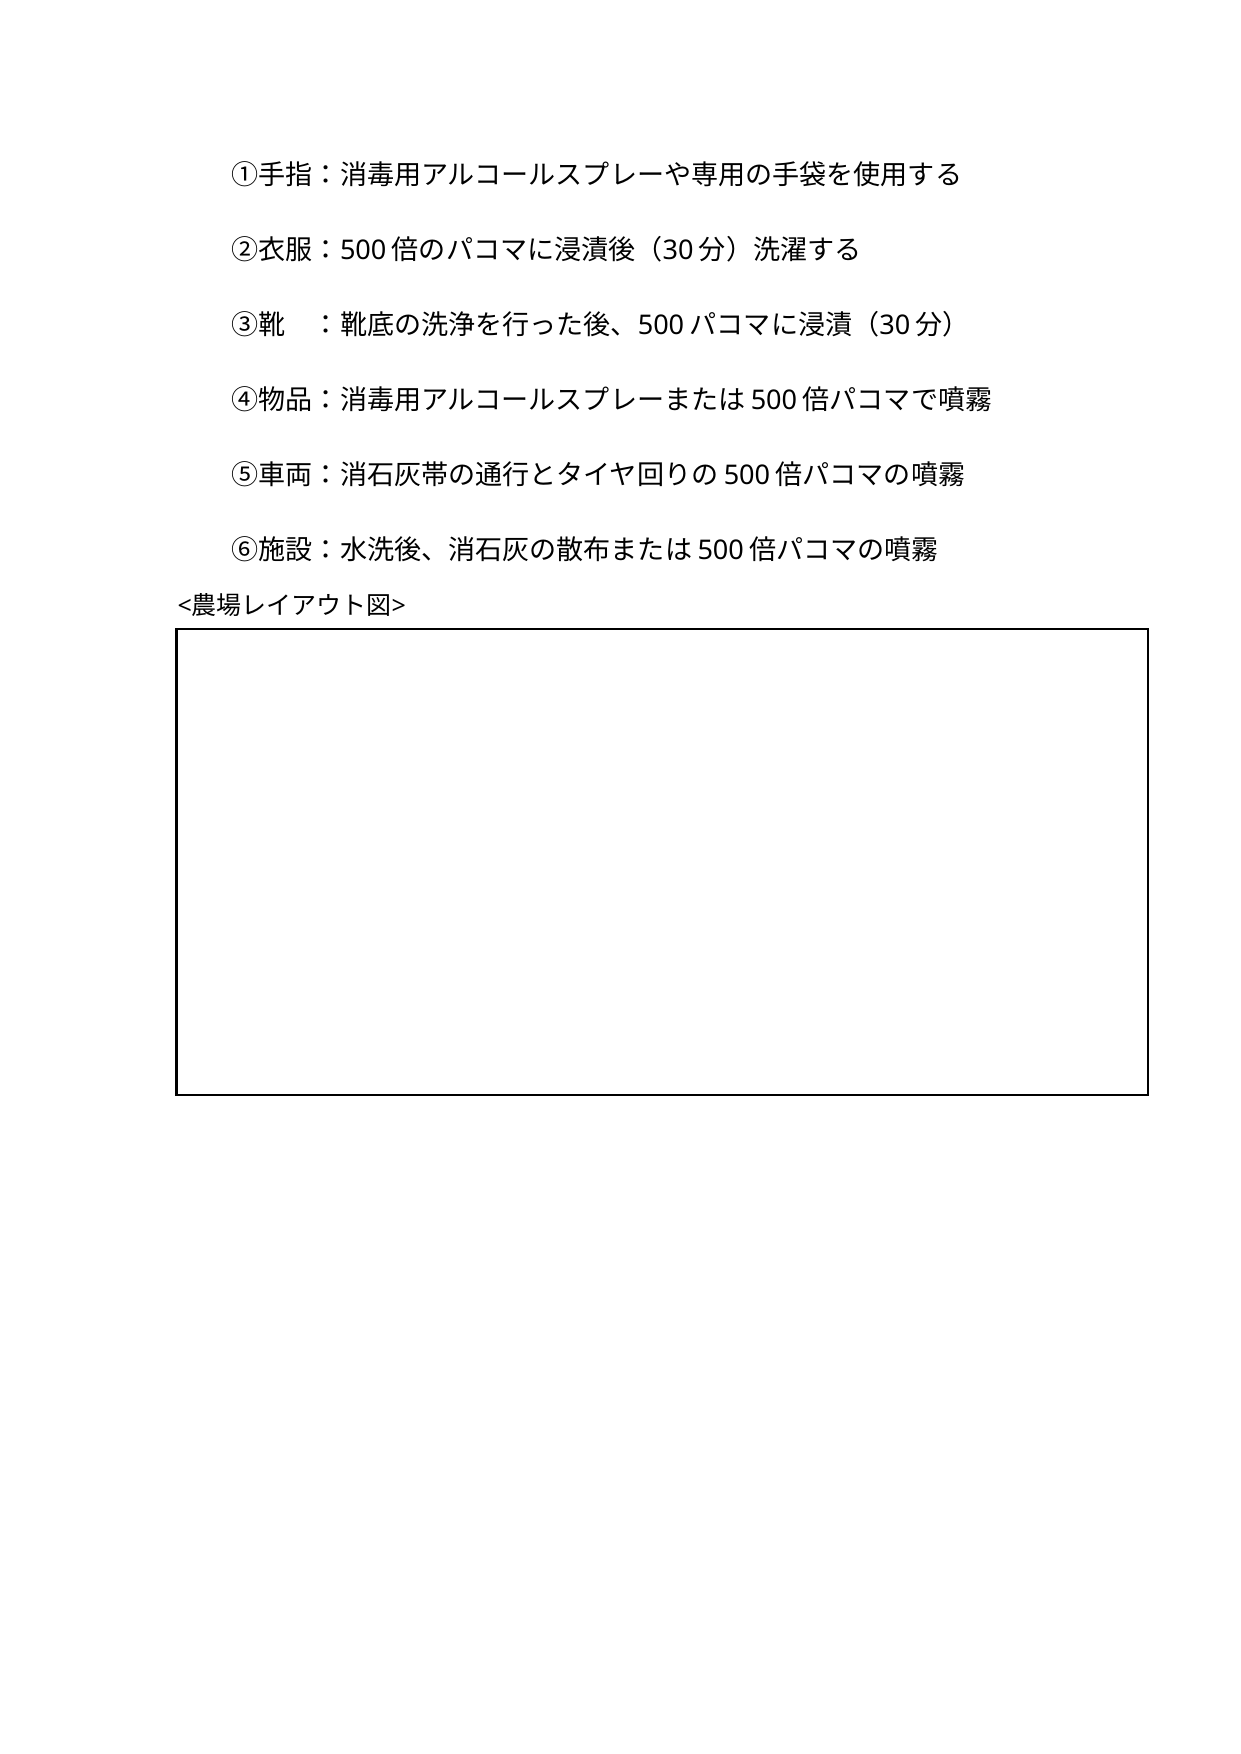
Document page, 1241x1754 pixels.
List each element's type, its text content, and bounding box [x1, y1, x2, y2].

text ④物品：消毒用アルコールスプレーまたは500倍パコマで噴霧 [177, 360, 1152, 435]
text ③靴 ：靴底の洗浄を行った後、500パコマに浸漬（30分） [177, 285, 1152, 360]
text ⑤車両：消石灰帯の通行とタイヤ回りの500倍パコマの噴霧 [177, 435, 1152, 510]
text ②衣服：500倍のパコマに浸漬後（30分）洗濯する [177, 210, 1152, 285]
text ①手指：消毒用アルコールスプレーや専用の手袋を使用する [177, 135, 1152, 210]
text ⑥施設：水洗後、消石灰の散布または500倍パコマの噴霧 [177, 510, 1152, 585]
text <農場レイアウト図> [177, 585, 1152, 622]
